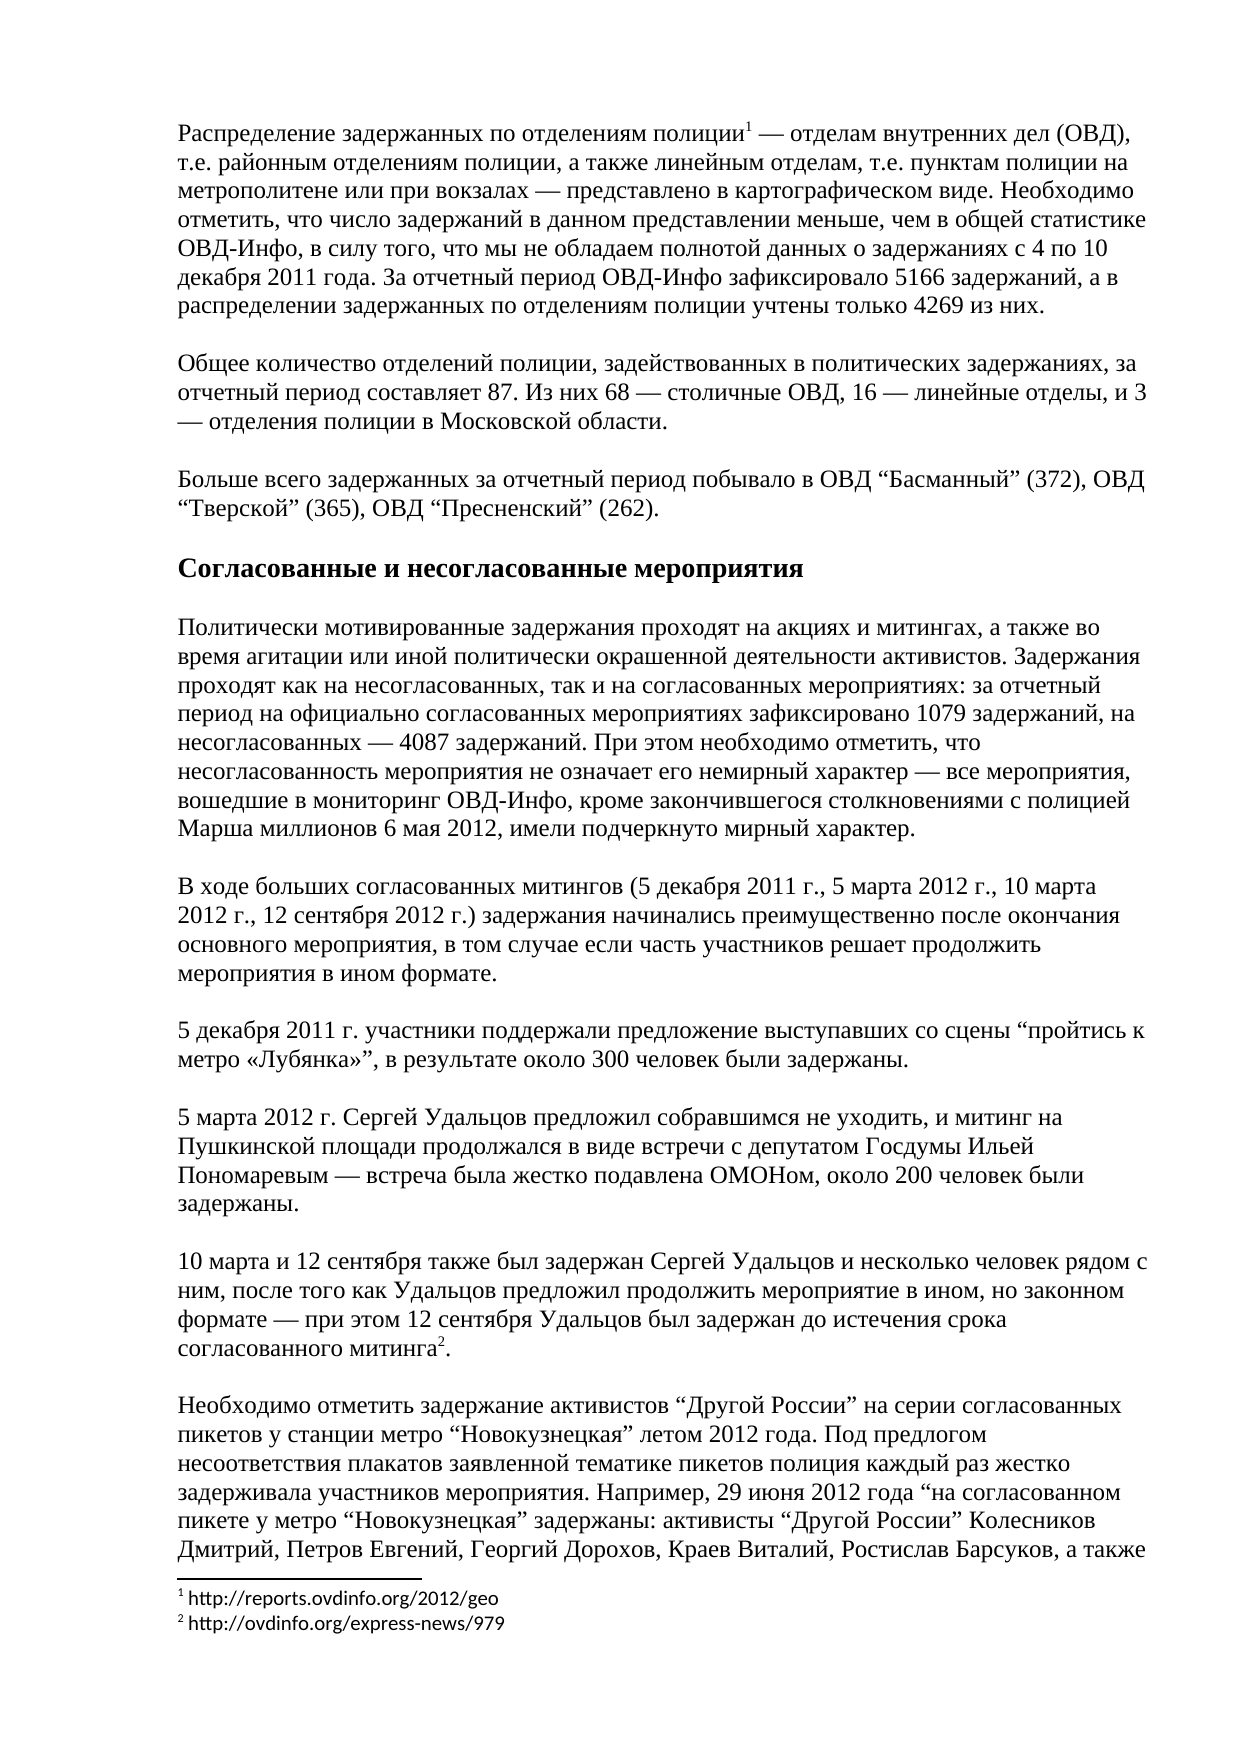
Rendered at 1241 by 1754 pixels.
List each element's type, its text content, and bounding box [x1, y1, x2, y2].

text Политически мотивированные задержания проходят на акциях и митингах, а также во время агитации или иной политически окрашенной деятельности активистов. Задержания проходят как на несогласованных, так и на согласованных мероприятиях: за отчетный период на официально согласованных мероприятиях зафиксировано 1079 задержаний, на несогласованных — 4087 задержаний. При этом необходимо отметить, что несогласованность мероприятия не означает его немирный характер — все мероприятия, вошедшие в мониторинг ОВД-Инфо, кроме закончившегося столкновениями с полицией Марша миллионов 6 мая 2012, имели подчеркнуто мирный характер. [177, 612, 1152, 842]
text 5 декабря 2011 г. участники поддержали предложение выступавших со сцены “пройтись к метро «Лубянка»”, в результате около 300 человек были задержаны. [177, 1016, 1152, 1073]
text Согласованные и несогласованные мероприятия [177, 551, 1152, 583]
text Распределение задержанных по отделениям полиции — отделам внутренних дел (ОВД), т.е. районным отделениям полиции, а также линейным отделам, т.е. пунктам полиции на метрополитене или при вокзалах — представлено в картографическом виде. Необходимо отметить, что число задержаний в данном представлении меньше, чем в общей статистике ОВД-Инфо, в силу того, что мы не обладаем полнотой данных о задержаниях с 4 по 10 декабря 2011 года. За отчетный период ОВД-Инфо зафиксировало 5166 задержаний, а в распределении задержанных по отделениям полиции учтены только 4269 из них. [177, 118, 1152, 319]
text Больше всего задержанных за отчетный период побывало в ОВД “Басманный” (372), ОВД “Тверской” (365), ОВД “Пресненский” (262). [177, 464, 1152, 521]
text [177, 1391, 1152, 1563]
text 10 марта и 12 сентября также был задержан Сергей Удальцов и несколько человек рядом с ним, после того как Удальцов предложил продолжить мероприятие в ином, но законном формате — при этом 12 сентября Удальцов был задержан до истечения срока согласованного митинга. [177, 1246, 1152, 1361]
text Общее количество отделений полиции, задействованных в политических задержаниях, за отчетный период составляет 87. Из них 68 — столичные ОВД, 16 — линейные отделы, и 3 — отделения полиции в Московской области. [177, 348, 1152, 435]
text В ходе больших согласованных митингов (5 декабря 2011 г., 5 марта 2012 г., 10 марта 2012 г., 12 сентября 2012 г.) задержания начинались преимущественно после окончания основного мероприятия, в том случае если часть участников решает продолжить мероприятия в ином формате. [177, 871, 1152, 986]
text 5 марта 2012 г. Сергей Удальцов предложил собравшимся не уходить, и митинг на Пушкинской площади продолжался в виде встречи с депутатом Госдумы Ильей Пономаревым — встреча была жестко подавлена ОМОНом, около 200 человек были задержаны. [177, 1102, 1152, 1217]
